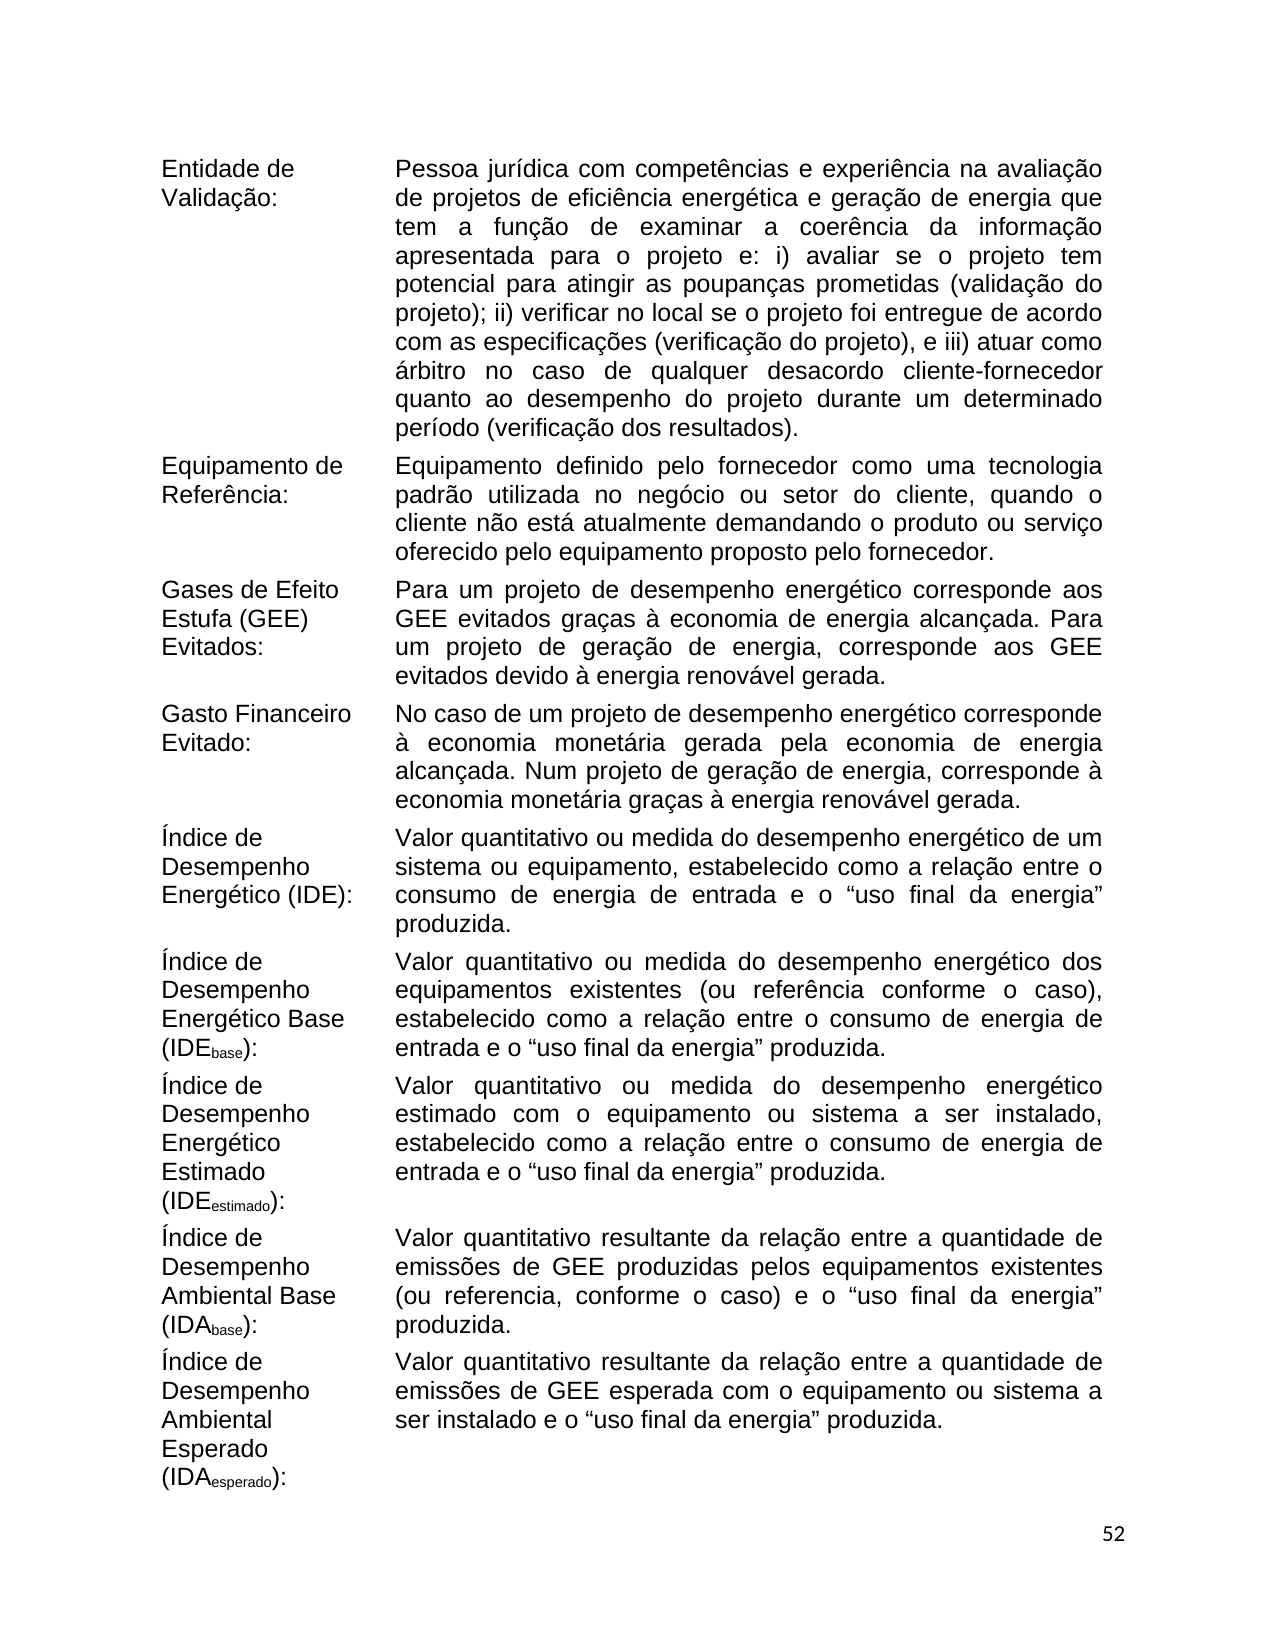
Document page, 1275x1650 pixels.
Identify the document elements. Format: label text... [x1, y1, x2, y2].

table_cell Valor quantitativo resultante da relação entre a quantidade de emissões de GEE esperada com o equipamento ou sistema a ser instalado e o “uso final da energia” produzida. [384, 1343, 1115, 1496]
table_cell No caso de um projeto de desempenho energético corresponde à economia monetária gerada pela economia de energia alcançada. Num projeto de geração de energia, corresponde à economia monetária graças à energia renovável gerada. [384, 694, 1115, 818]
table_cell Valor quantitativo resultante da relação entre a quantidade de emissões de GEE produzidas pelos equipamentos existentes (ou referencia, conforme o caso) e o “uso final da energia” produzida. [384, 1219, 1115, 1343]
table_cell Índice de Desempenho Energético Base (IDEbase): [150, 942, 384, 1066]
table_cell Gases de Efeito Estufa (GEE) Evitados: [150, 570, 384, 694]
table_cell Pessoa jurídica com competências e experiência na avaliação de projetos de eficiência energética e geração de energia que tem a função de examinar a coerência da informação apresentada para o projeto e: i) avaliar se o projeto tem potencial para atingir as poupanças prometidas (validação do projeto); ii) verificar no local se o projeto foi entregue de acordo com as especificações (verificação do projeto), e iii) atuar como árbitro no caso de qualquer desacordo cliente-fornecedor quanto ao desempenho do projeto durante um determinado período (verificação dos resultados). [384, 150, 1115, 446]
table_cell Para um projeto de desempenho energético corresponde aos GEE evitados graças à economia de energia alcançada. Para um projeto de geração de energia, corresponde aos GEE evitados devido à energia renovável gerada. [384, 570, 1115, 694]
table_cell Equipamento de Referência: [150, 446, 384, 570]
table_cell Índice de Desempenho Ambiental Esperado (IDAesperado): [150, 1343, 384, 1496]
table_cell Valor quantitativo ou medida do desempenho energético dos equipamentos existentes (ou referência conforme o caso), estabelecido como a relação entre o consumo de energia de entrada e o “uso final da energia” produzida. [384, 942, 1115, 1066]
table_cell Equipamento definido pelo fornecedor como uma tecnologia padrão utilizada no negócio ou setor do cliente, quando o cliente não está atualmente demandando o produto ou serviço oferecido pelo equipamento proposto pelo fornecedor. [384, 446, 1115, 570]
table_cell Gasto Financeiro Evitado: [150, 694, 384, 818]
table_cell Valor quantitativo ou medida do desempenho energético estimado com o equipamento ou sistema a ser instalado, estabelecido como a relação entre o consumo de energia de entrada e o “uso final da energia” produzida. [384, 1066, 1115, 1219]
table_cell Valor quantitativo ou medida do desempenho energético de um sistema ou equipamento, estabelecido como a relação entre o consumo de energia de entrada e o “uso final da energia” produzida. [384, 818, 1115, 942]
table_cell Entidade de Validação: [150, 150, 384, 446]
table_cell Índice de Desempenho Ambiental Base (IDAbase): [150, 1219, 384, 1343]
table_cell Índice de Desempenho Energético (IDE): [150, 818, 384, 942]
table_cell Índice de Desempenho Energético Estimado (IDEestimado): [150, 1066, 384, 1219]
